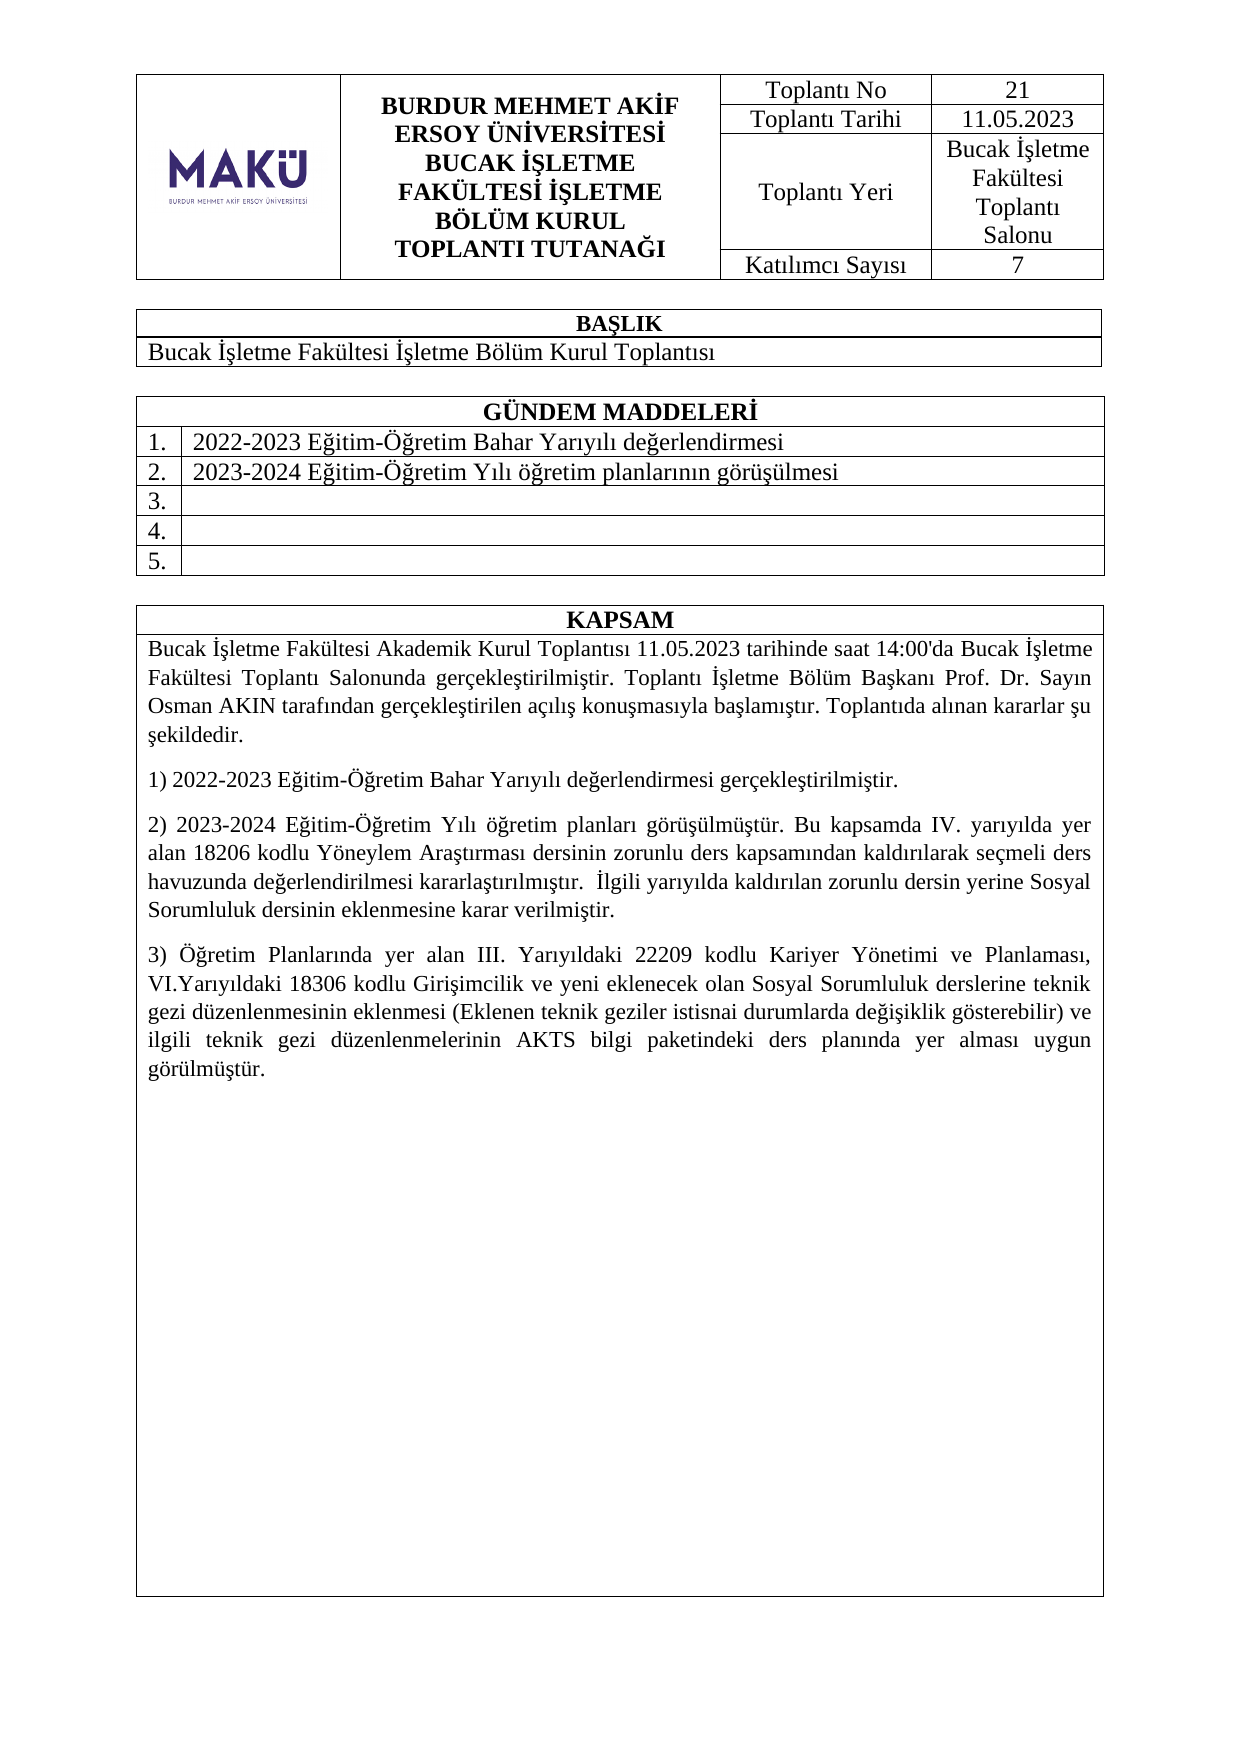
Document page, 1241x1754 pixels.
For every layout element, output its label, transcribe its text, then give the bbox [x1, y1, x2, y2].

table_cell [137, 486, 181, 515]
table_header GÜNDEM MADDELERİ [137, 397, 1104, 426]
table_cell [137, 516, 181, 545]
table_header BAŞLIK [137, 310, 1101, 336]
table_header KAPSAM [137, 606, 1103, 634]
table_cell [137, 427, 181, 456]
table_cell [137, 457, 181, 485]
picture [148, 141, 329, 213]
table_cell [182, 486, 1104, 515]
table_cell Bucak İşletme Fakültesi İşletme Bölüm Kurul Toplantısı [137, 338, 1101, 366]
table_cell [137, 546, 181, 575]
table_cell [182, 546, 1104, 575]
table_cell 2023-2024 Eğitim-Öğretim Yılı öğretim planlarının görüşülmesi [182, 457, 1104, 485]
table_cell 2022-2023 Eğitim-Öğretim Bahar Yarıyılı değerlendirmesi [182, 427, 1104, 456]
table_cell [182, 516, 1104, 545]
